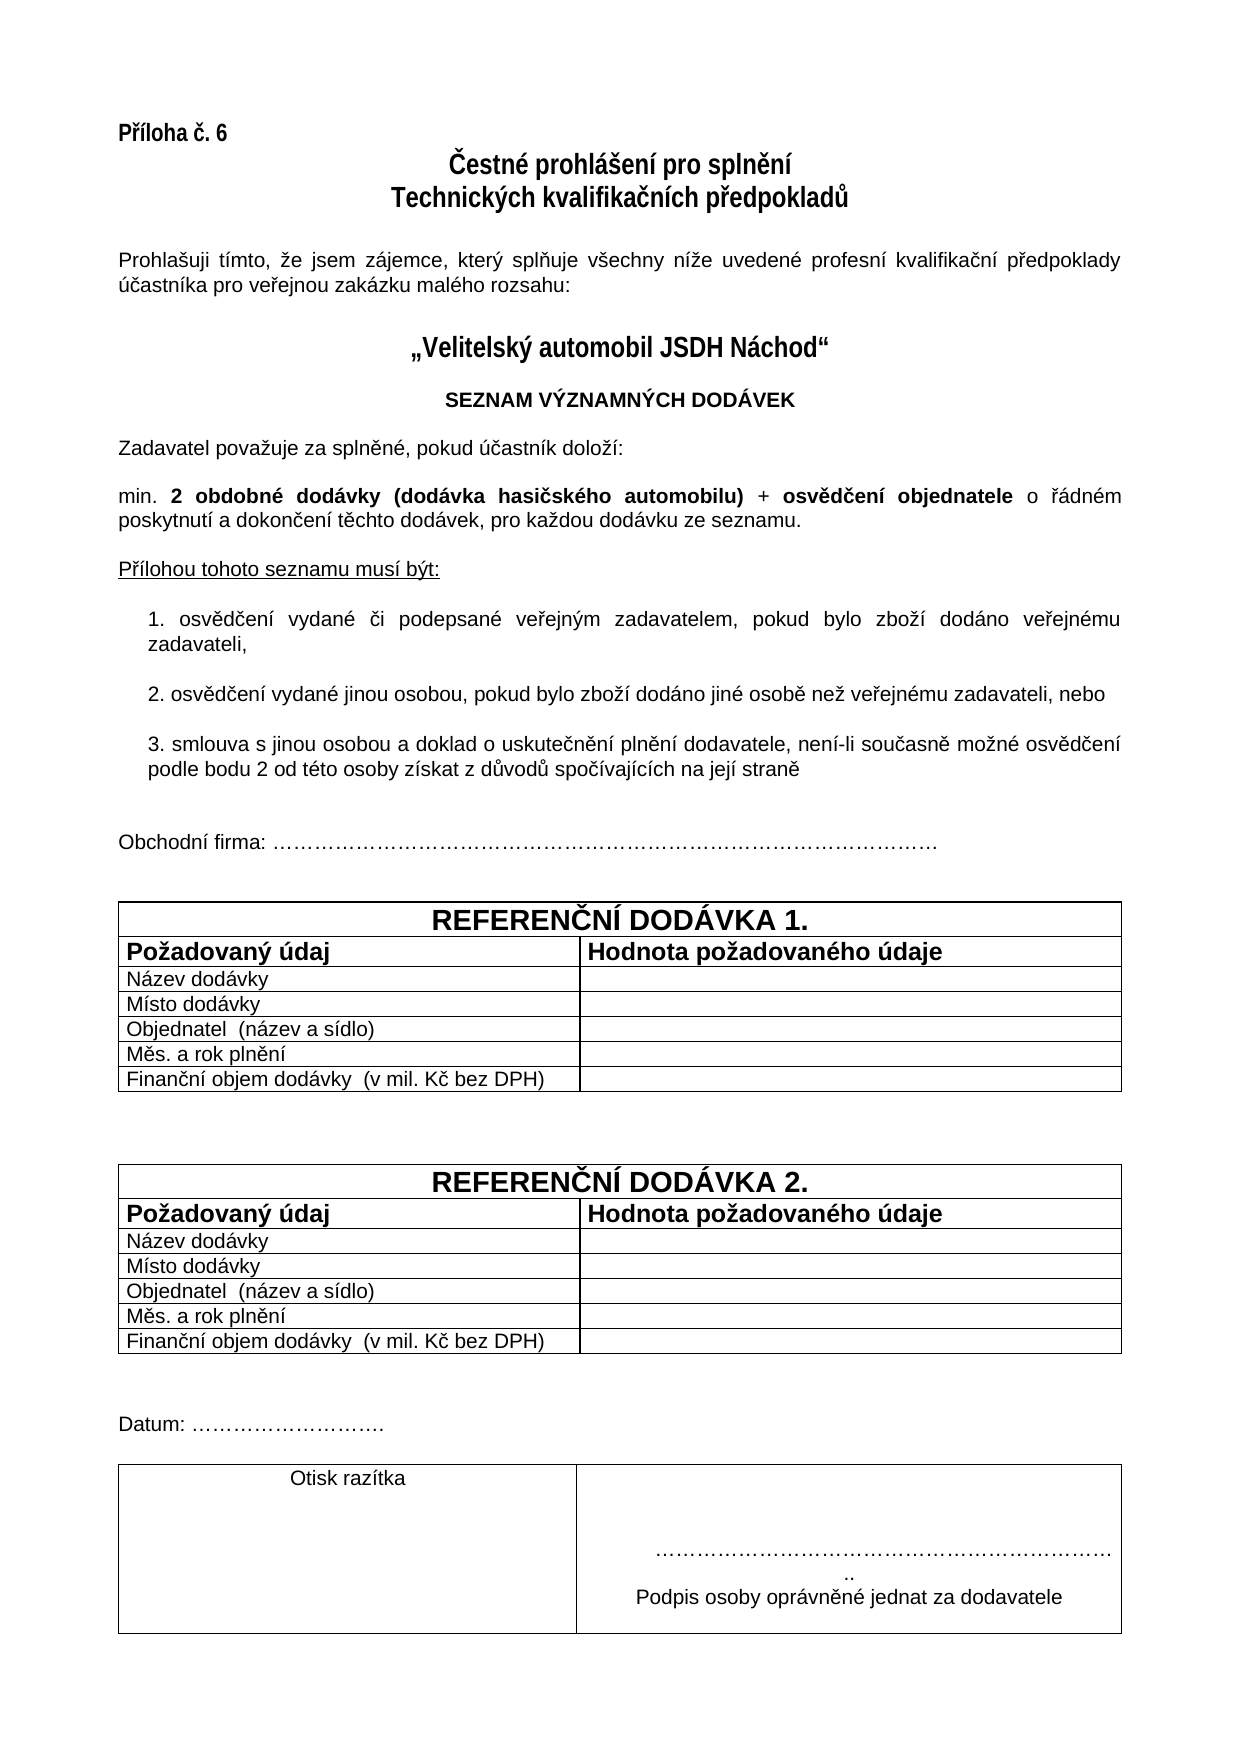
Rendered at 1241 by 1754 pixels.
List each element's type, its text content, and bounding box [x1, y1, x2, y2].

table_cell Název dodávky [119, 967, 579, 991]
table_cell Hodnota požadovaného údaje [581, 937, 1121, 966]
text Prohlašuji tímto, že jsem zájemce, který splňuje všechny níže uvedené profesní kvalifikační předpoklady účastníka pro veřejnou zakázku malého rozsahu: [118, 247, 1122, 297]
table_cell Hodnota požadovaného údaje [581, 1199, 1121, 1228]
table_header Otisk razítka [119, 1465, 576, 1633]
table_cell Místo dodávky [119, 992, 579, 1016]
text min. 2 obdobné dodávky (dodávka hasičského automobilu) + osvědčení objednatele o řádném poskytnutí a dokončení těchto dodávek, pro každou dodávku ze seznamu. [118, 484, 1122, 532]
text Čestné prohlášení pro splnění [118, 147, 1122, 180]
table_cell [581, 1067, 1121, 1091]
text 3. smlouva s jinou osobou a doklad o uskutečnění plnění dodavatele, není-li současně možné osvědčení podle bodu 2 od této osoby získat z důvodů spočívajících na její straně [148, 732, 1122, 782]
table_cell Požadovaný údaj [119, 937, 579, 966]
table_cell Objednatel (název a sídlo) [119, 1279, 579, 1303]
table_cell [581, 1017, 1121, 1041]
text Zadavatel považuje za splněné, pokud účastník doloží: [118, 436, 1122, 460]
table_cell Objednatel (název a sídlo) [119, 1017, 579, 1041]
table_header ………………………………………………………….. Podpis osoby oprávněné jednat za dodavatele [577, 1465, 1121, 1633]
table_cell Místo dodávky [119, 1254, 579, 1278]
table_cell Měs. a rok plnění [119, 1304, 579, 1328]
text Přílohou tohoto seznamu musí být: [118, 557, 1122, 582]
table_cell Název dodávky [119, 1229, 579, 1253]
table_cell Měs. a rok plnění [119, 1042, 579, 1066]
table_cell [581, 992, 1121, 1016]
table_cell Finanční objem dodávky (v mil. Kč bez DPH) [119, 1329, 579, 1353]
text Technických kvalifikačních předpokladů [118, 180, 1122, 214]
table_cell [581, 967, 1121, 991]
table_cell [581, 1042, 1121, 1066]
table_cell [581, 1304, 1121, 1328]
table_header referenční DODÁVKA 1. [119, 903, 1121, 936]
table_cell [581, 1279, 1121, 1303]
text Datum: ………………………. [118, 1412, 1122, 1436]
list Obchodní firma: …………………………………………………………………………………… [118, 829, 1122, 853]
text 1. osvědčení vydané či podepsané veřejným zadavatelem, pokud bylo zboží dodáno veřejnému zadavateli, [148, 607, 1122, 657]
table_cell [581, 1329, 1121, 1353]
text Příloha č. 6 [118, 118, 1122, 147]
table_cell Požadovaný údaj [119, 1199, 579, 1228]
table_cell [581, 1229, 1121, 1253]
table_cell [581, 1254, 1121, 1278]
table_header referenční DODÁVKA 2. [119, 1165, 1121, 1198]
table_cell Finanční objem dodávky (v mil. Kč bez DPH) [119, 1067, 579, 1091]
text „Velitelský automobil JSDH Náchod“ [118, 331, 1122, 364]
subtitle seznam významných dodávek [118, 388, 1122, 412]
text 2. osvědčení vydané jinou osobou, pokud bylo zboží dodáno jiné osobě než veřejnému zadavateli, nebo [148, 682, 1122, 707]
